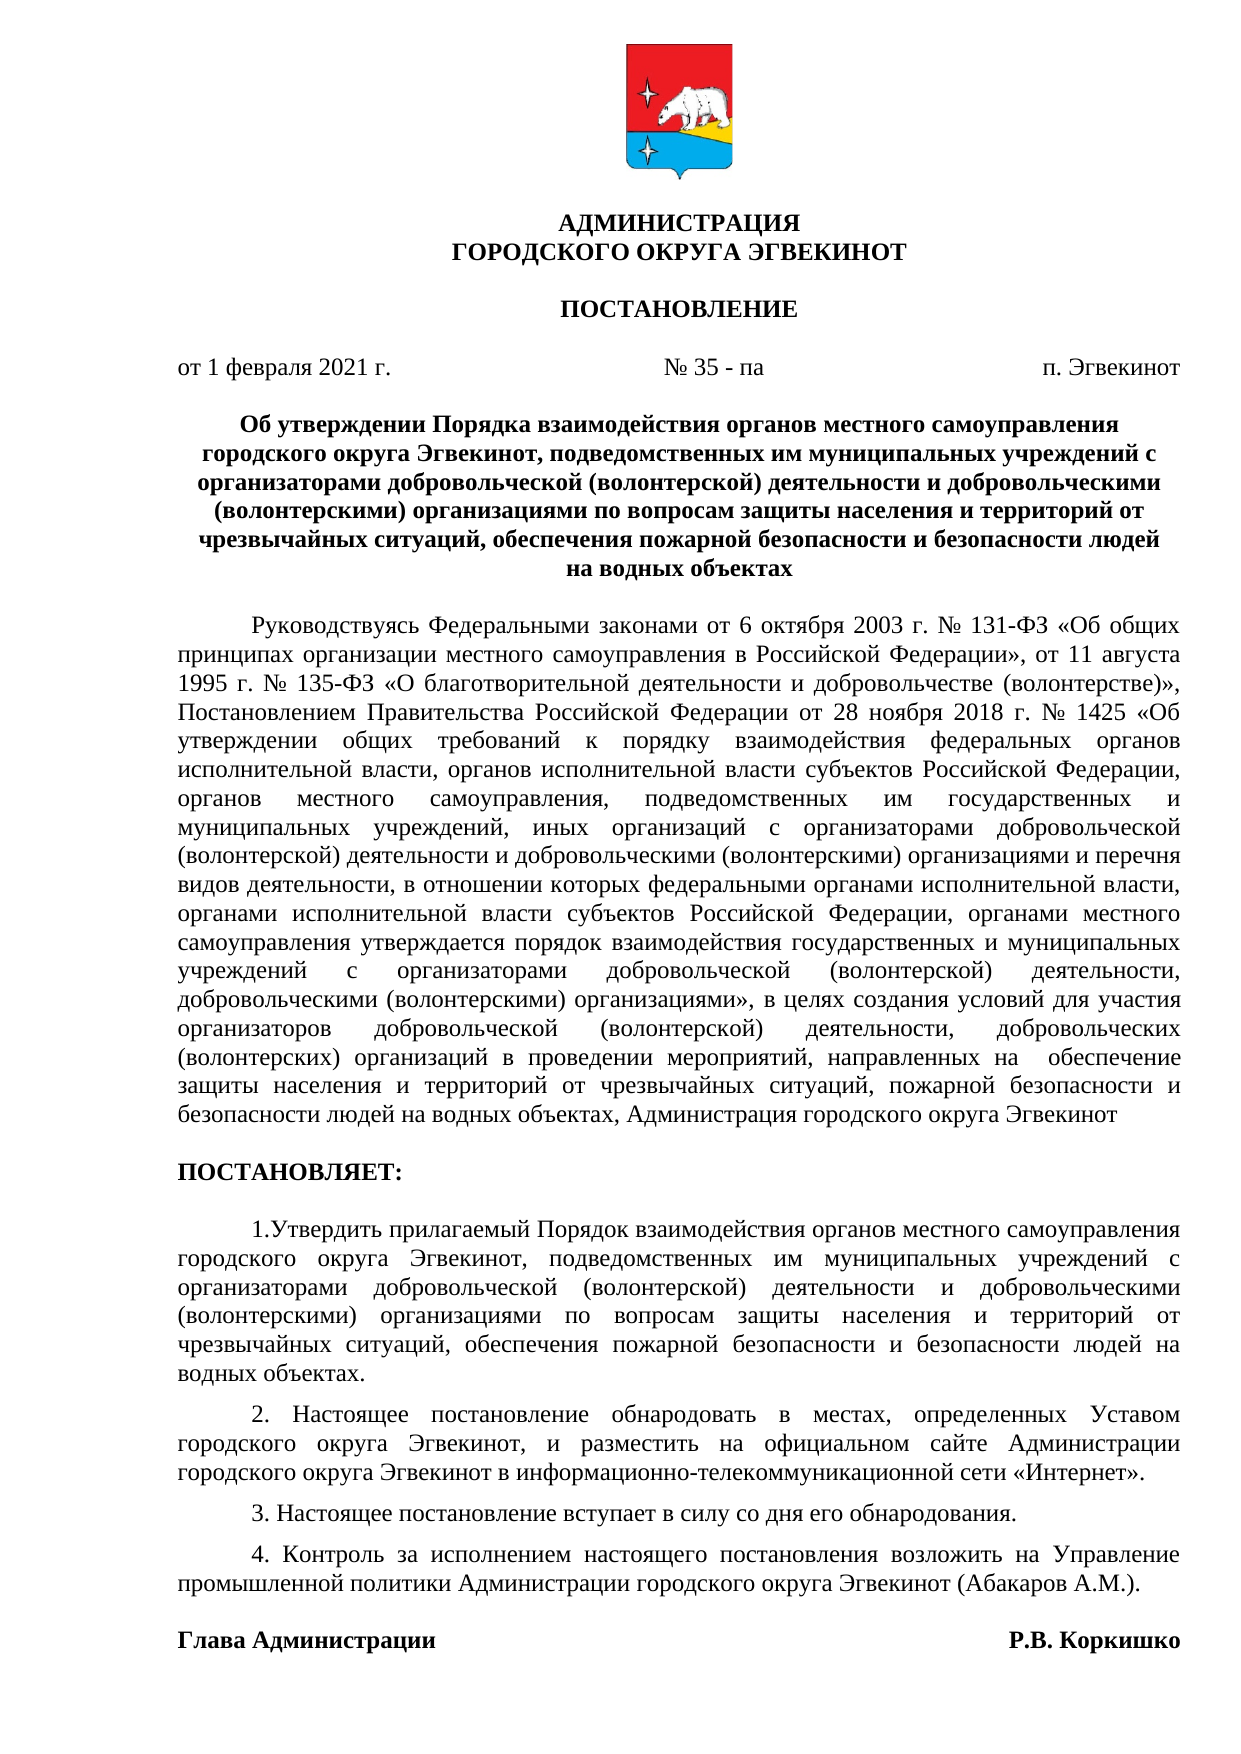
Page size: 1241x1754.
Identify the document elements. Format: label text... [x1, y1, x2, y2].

text Глава Администрации Р.В. Коркишко [177, 1625, 1181, 1654]
picture [643, 144, 654, 162]
text 2. Настоящее постановление обнародовать в местах, определенных Уставом городского округа Эгвекинот, и разместить на официальном сайте Администрации городского округа Эгвекинот в информационно-телекоммуникационной сети «Интернет». [177, 1399, 1181, 1485]
text АДМИНИСТРАЦИЯ [177, 208, 1181, 237]
text на водных объектах [177, 553, 1181, 582]
text ГОРОДСКОГО ОКРУГА ЭГВЕКИНОТ [177, 237, 1181, 265]
text 4. Контроль за исполнением настоящего постановления возложить на Управление промышленной политики Администрации городского округа Эгвекинот (Абакаров А.М.). [177, 1539, 1181, 1597]
picture [626, 44, 733, 180]
text ПОСТАНОВЛЯЕТ: [177, 1157, 1181, 1185]
text от 1 февраля 2021 г. № 35 - па п. Эгвекинот [177, 352, 1181, 380]
text 1.Утвердить прилагаемый Порядок взаимодействия органов местного самоуправления городского округа Эгвекинот, подведомственных им муниципальных учреждений с организаторами добровольческой (волонтерской) деятельности и добровольческими (волонтерскими) организациями по вопросам защиты населения и территорий от чрезвычайных ситуаций, обеспечения пожарной безопасности и безопасности людей на водных объектах. [177, 1214, 1181, 1387]
text Об утверждении Порядка взаимодействия органов местного самоуправления городского округа Эгвекинот, подведомственных им муниципальных учреждений с организаторами добровольческой (волонтерской) деятельности и добровольческими (волонтерскими) организациями по вопросам защиты населения и территорий от чрезвычайных ситуаций, обеспечения пожарной безопасности и безопасности людей [177, 409, 1181, 553]
text ПОСТАНОВЛЕНИЕ [177, 294, 1181, 323]
text Руководствуясь Федеральными законами от 6 октября 2003 г. № 131-ФЗ «Об общих принципах организации местного самоуправления в Российской Федерации», от 11 августа 1995 г. № 135-ФЗ «О благотворительной деятельности и добровольчестве (волонтерстве)», Постановлением Правительства Российской Федерации от 28 ноября 2018 г. № 1425 «Об утверждении общих требований к порядку взаимодействия федеральных органов исполнительной власти, органов исполнительной власти субъектов Российской Федерации, органов местного самоуправления, подведомственных им государственных и муниципальных учреждений, иных организаций с организаторами добровольческой (волонтерской) деятельности и добровольческими (волонтерскими) организациями и перечня видов деятельности, в отношении которых федеральными органами исполнительной власти, органами исполнительной власти субъектов Российской Федерации, органами местного самоуправления утверждается порядок взаимодействия государственных и муниципальных учреждений с организаторами добровольческой (волонтерской) деятельности, добровольческими (волонтерскими) организациями», в целях создания условий для участия организаторов добровольческой (волонтерской) деятельности, добровольческих (волонтерских) организаций в проведении мероприятий, направленных на обеспечение защиты населения и территорий от чрезвычайных ситуаций, пожарной безопасности и безопасности людей на водных объектах, Администрация городского округа Эгвекинот [177, 610, 1181, 1128]
text 3. Настоящее постановление вступает в силу со дня его обнародования. [177, 1498, 1181, 1527]
